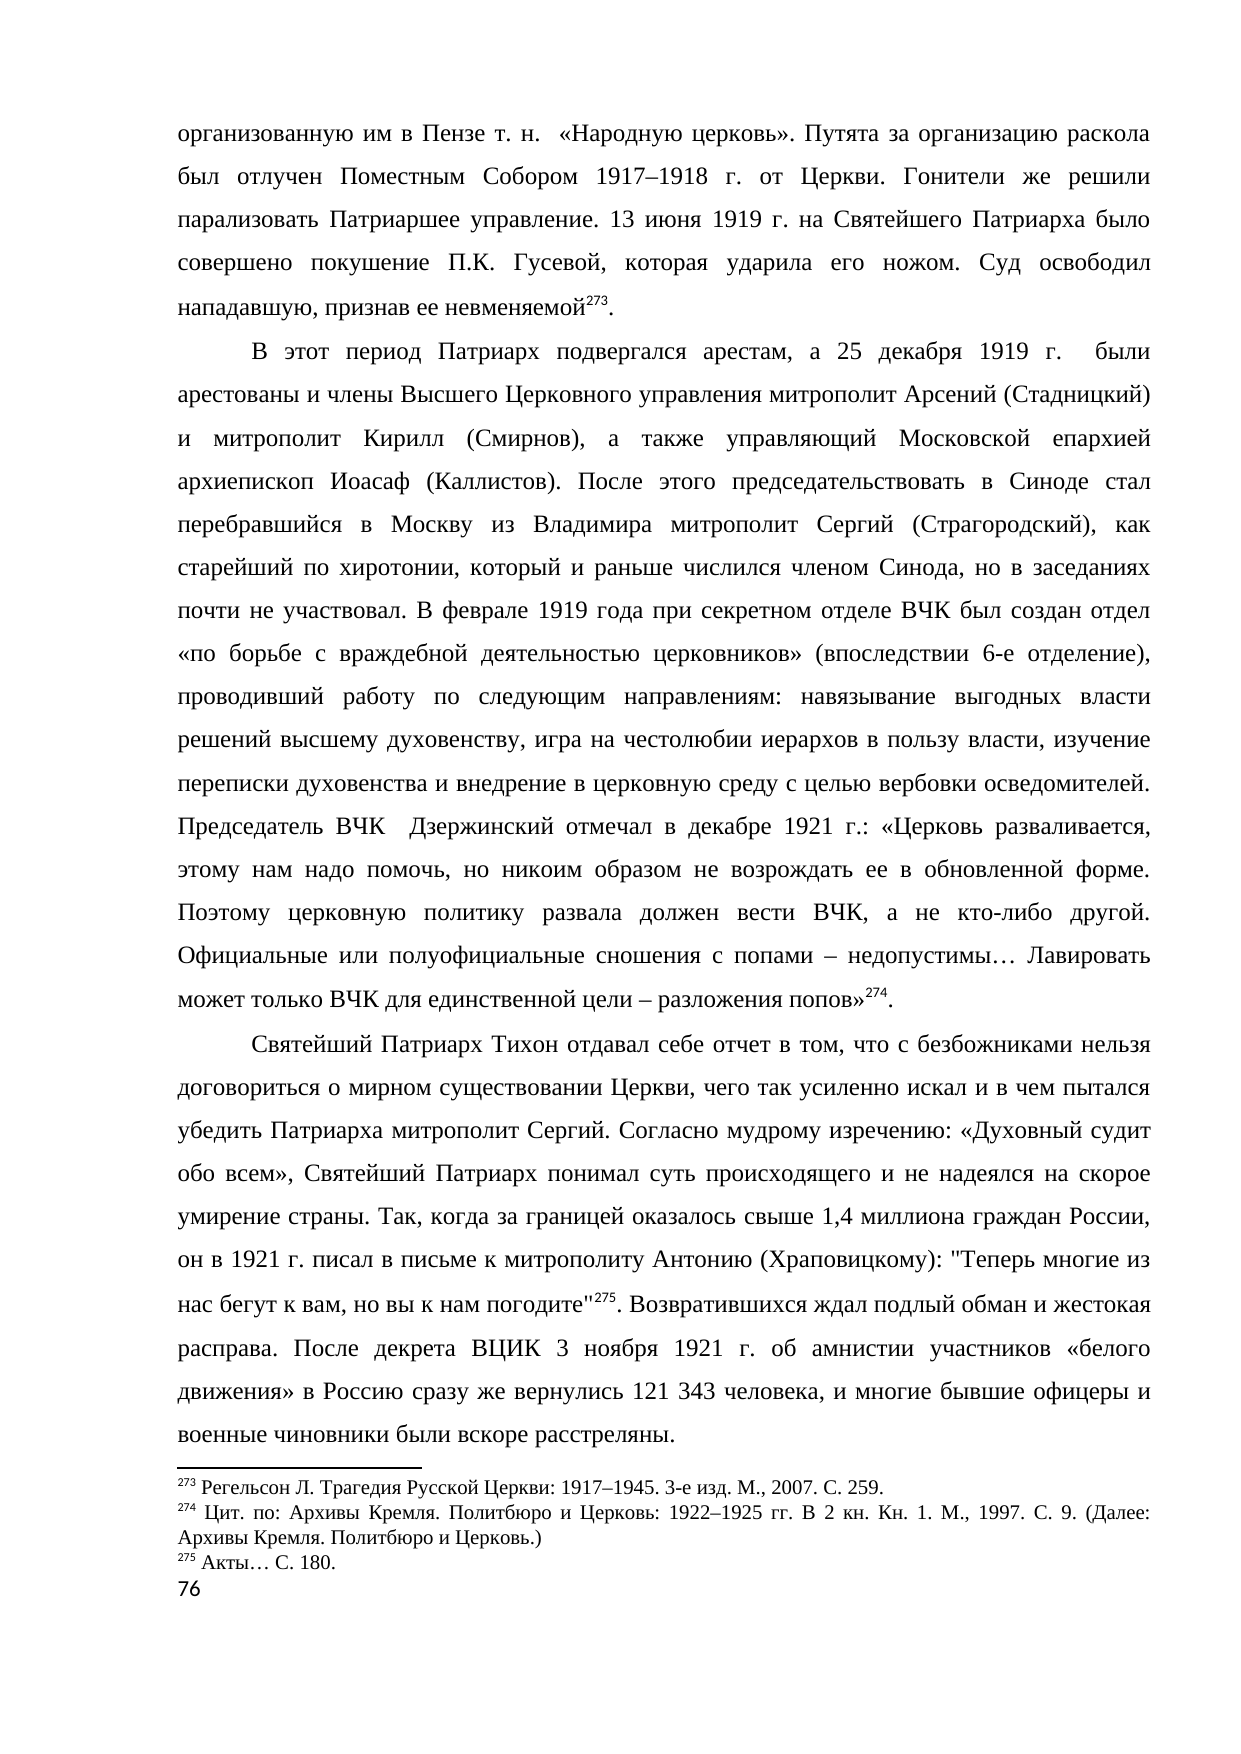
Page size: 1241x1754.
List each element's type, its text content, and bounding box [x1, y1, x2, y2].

text В этот период Патриарх подвергался арестам, а 25 декабря 1919 г. были арестованы и члены Высшего Церковного управления митрополит Арсений (Стадницкий) и митрополит Кирилл (Смирнов), а также управляющий Московской епархией архиепископ Иоасаф (Каллистов). После этого председательствовать в Синоде стал перебравшийся в Москву из Владимира митрополит Сергий (Страгородский), как старейший по хиротонии, который и раньше числился членом Синода, но в заседаниях почти не участвовал. В феврале 1919 года при секретном отделе ВЧК был создан отдел «по борьбе с враждебной деятельностью церковников» (впоследствии 6-е отделение), проводивший работу по следующим направлениям: навязывание выгодных власти решений высшему духовенству, игра на честолюбии иерархов в пользу власти, изучение переписки духовенства и внедрение в церковную среду с целью вербовки осведомителей. Председатель ВЧК Дзержинский отмечал в декабре 1921 г.: «Церковь разваливается, этому нам надо помочь, но никоим образом не возрождать ее в обновленной форме. Поэтому церковную политику развала должен вести ВЧК, а не кто-либо другой. Официальные или полуофициальные сношения с попами – недопустимы… Лавировать может только ВЧК для единственной цели – разложения попов». [177, 336, 1152, 1014]
text Святейший Патриарх Тихон отдавал себе отчет в том, что с безбожниками нельзя договориться о мирном существовании Церкви, чего так усиленно искал и в чем пытался убедить Патриарха митрополит Сергий. Согласно мудрому изречению: «Духовный судит обо всем», Святейший Патриарх понимал суть происходящего и не надеялся на скорое умирение страны. Так, когда за границей оказалось свыше 1,4 миллиона граждан России, он в 1921 г. писал в письме к митрополиту Антонию (Храповицкому): "Теперь многие из нас бегут к вам, но вы к нам погодите". Возвратившихся ждал подлый обман и жестокая расправа. После декрета ВЦИК 3 ноября 1921 г. об амнистии участников «белого движения» в Россию сразу же вернулись 121 343 человека, и многие бывшие офицеры и военные чиновники были вскоре расстреляны. [177, 1029, 1152, 1448]
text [177, 118, 1152, 321]
